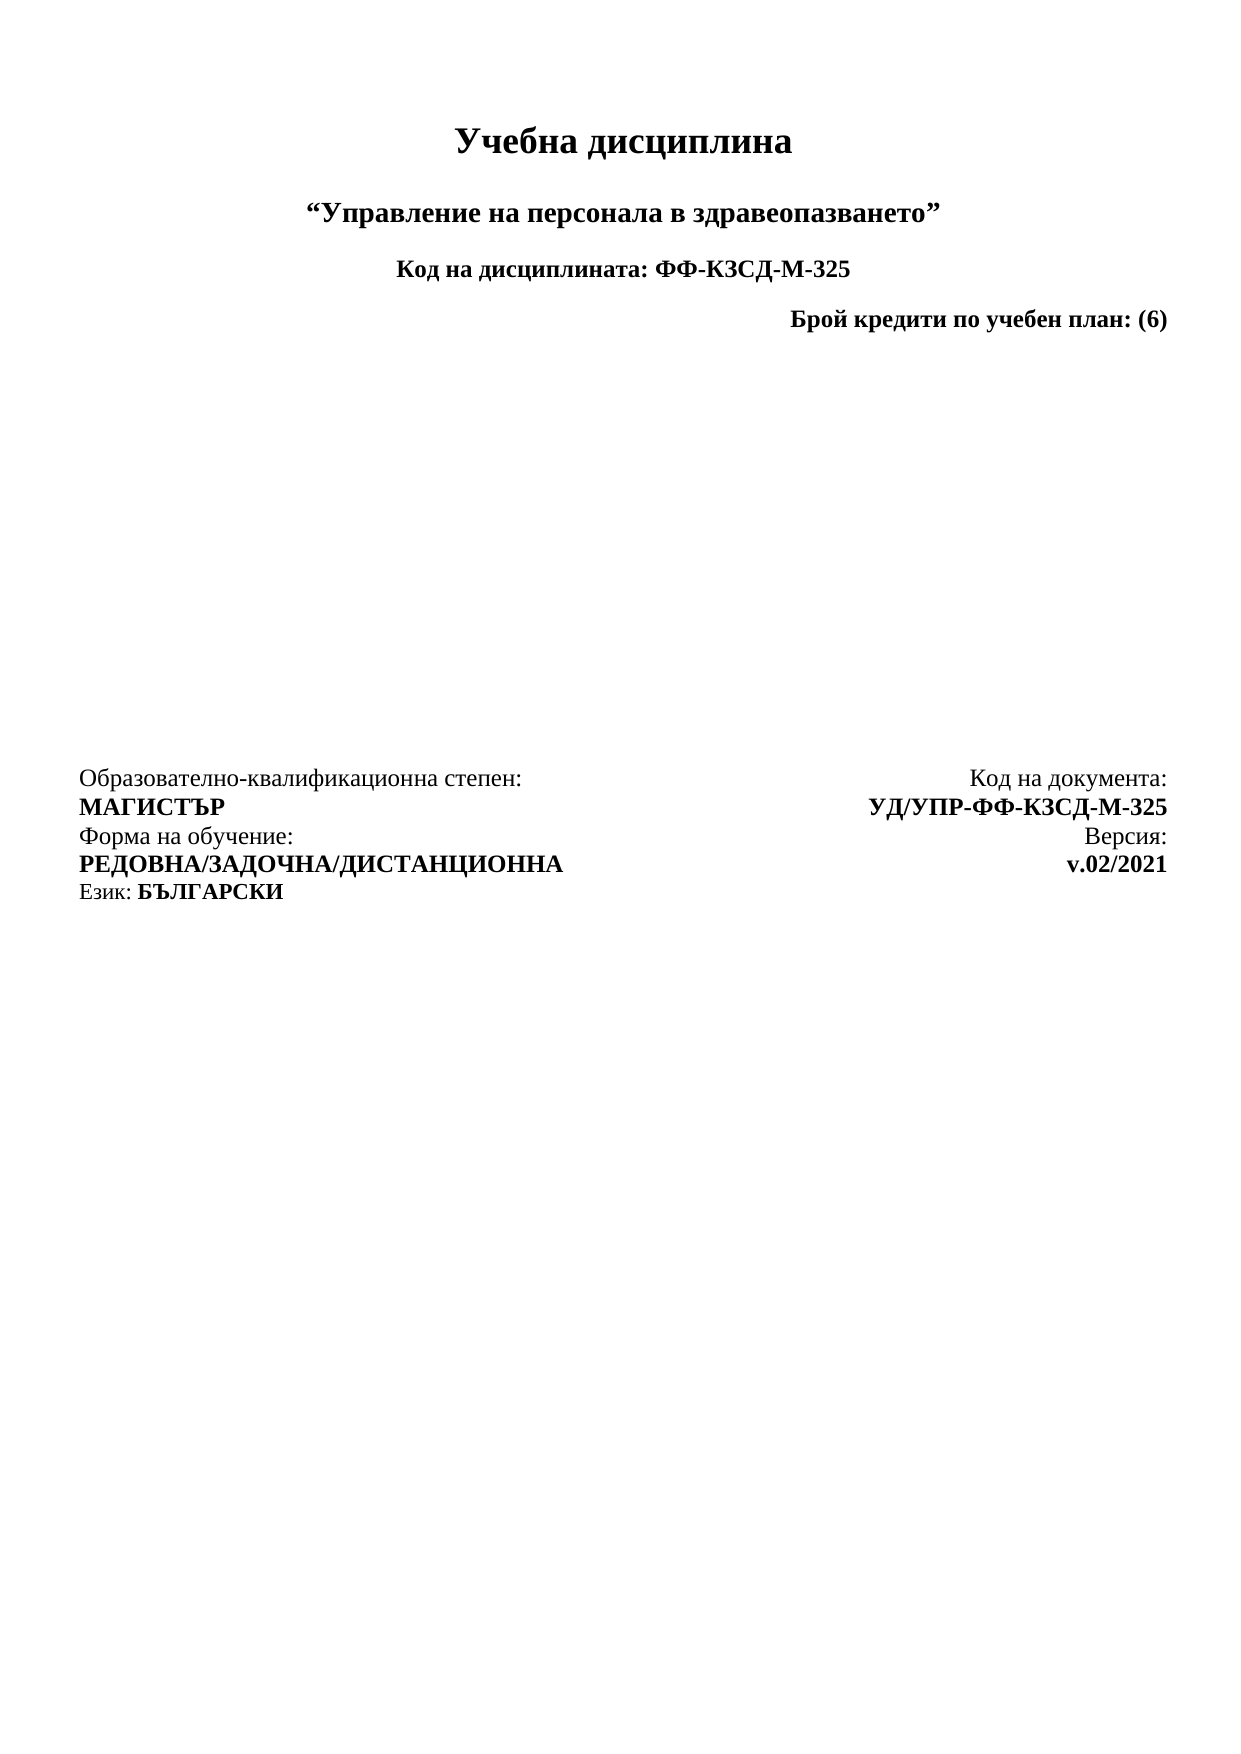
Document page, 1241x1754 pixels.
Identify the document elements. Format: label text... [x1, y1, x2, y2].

table_cell Форма на обучение: РЕДОВНА/ЗАДОЧНА/ДИСТАНЦИОННА Език: БЪЛГАРСКИ [68, 821, 618, 905]
table_cell Учебна дисциплина “Управление на персонала в здравеопазването” [68, 118, 1178, 228]
table_cell Код на дисциплината: ФФ-КЗСД-М-325 Брой кредити по учебен план: (6) [68, 228, 1178, 763]
table_cell Код на документа: УД/УПР-ФФ-КЗСД-М-325 [618, 763, 1178, 821]
table_cell Версия: v.02/2021 [618, 821, 1178, 905]
table_cell Образователно-квалификационна степен: МАГИСТЪР [68, 763, 618, 821]
